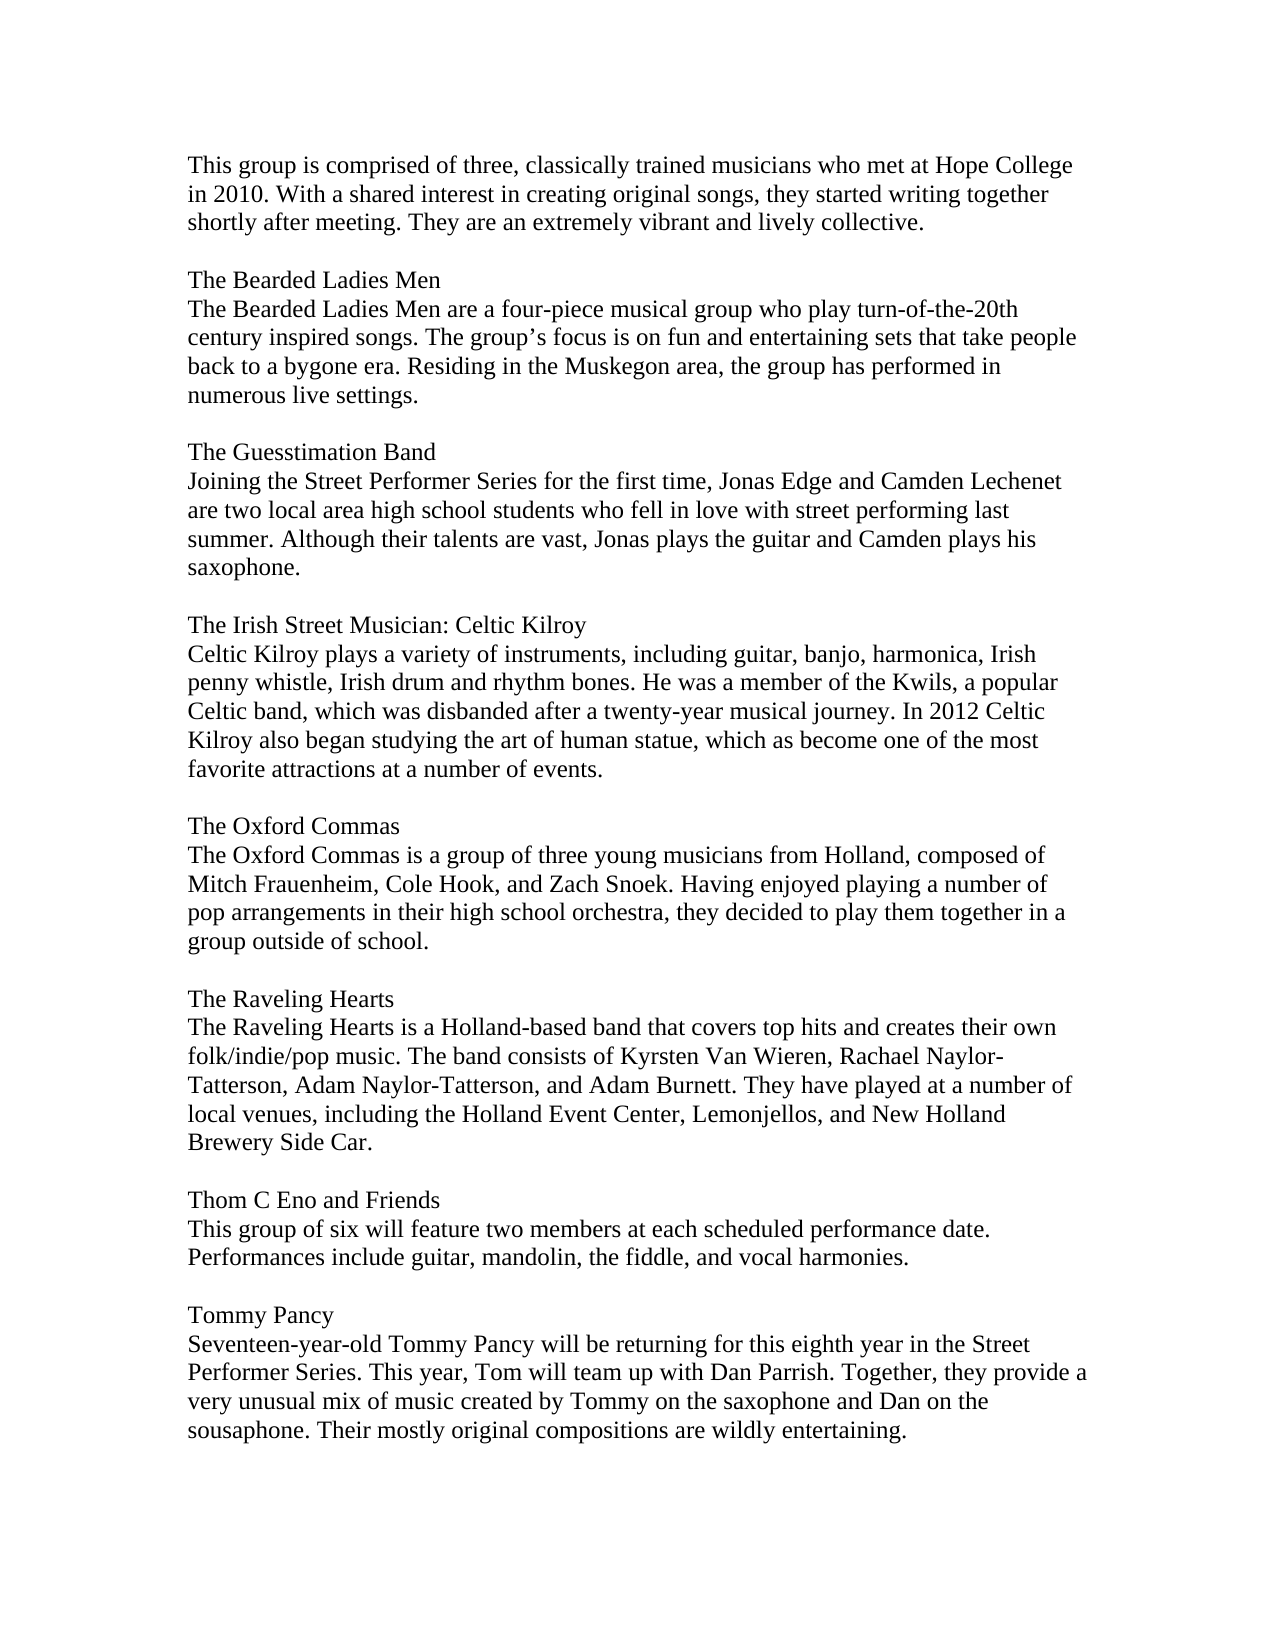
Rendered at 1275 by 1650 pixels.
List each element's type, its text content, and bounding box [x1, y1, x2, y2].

text The Bearded Ladies Men are a four-piece musical group who play turn-of-the-20th century inspired songs. The group’s focus is on fun and entertaining sets that take people back to a bygone era. Residing in the Muskegon area, the group has performed in numerous live settings. [187, 294, 1087, 409]
text This group of six will feature two members at each scheduled performance date. Performances include guitar, mandolin, the fiddle, and vocal harmonies. [187, 1214, 1087, 1271]
text The Oxford Commas is a group of three young musicians from Holland, composed of Mitch Frauenheim, Cole Hook, and Zach Snoek. Having enjoyed playing a number of pop arrangements in their high school orchestra, they decided to play them together in a group outside of school. [187, 840, 1087, 955]
text The Bearded Ladies Men [187, 265, 1087, 294]
text The Raveling Hearts is a Holland-based band that covers top hits and creates their own folk/indie/pop music. The band consists of Kyrsten Van Wieren, Rachael Naylor-Tatterson, Adam Naylor-Tatterson, and Adam Burnett. They have played at a number of local venues, including the Holland Event Center, Lemonjellos, and New Holland Brewery Side Car. [187, 1012, 1087, 1156]
text Joining the Street Performer Series for the first time, Jonas Edge and Camden Lechenet are two local area high school students who fell in love with street performing last summer. Although their talents are vast, Jonas plays the guitar and Camden plays his saxophone. [187, 466, 1087, 581]
text The Oxford Commas [187, 811, 1087, 840]
text The Irish Street Musician: Celtic Kilroy [187, 610, 1087, 639]
text This group is comprised of three, classically trained musicians who met at Hope College in 2010. With a shared interest in creating original songs, they started writing together shortly after meeting. They are an extremely vibrant and lively collective. [187, 150, 1087, 236]
text Celtic Kilroy plays a variety of instruments, including guitar, banjo, harmonica, Irish penny whistle, Irish drum and rhythm bones. He was a member of the Kwils, a popular Celtic band, which was disbanded after a twenty-year musical journey. In 2012 Celtic Kilroy also began studying the art of human statue, which as become one of the most favorite attractions at a number of events. [187, 639, 1087, 782]
text The Guesstimation Band [187, 437, 1087, 466]
text Seventeen-year-old Tommy Pancy will be returning for this eighth year in the Street Performer Series. This year, Tom will team up with Dan Parrish. Together, they provide a very unusual mix of music created by Tommy on the saxophone and Dan on the sousaphone. Their mostly original compositions are wildly entertaining. [187, 1329, 1087, 1444]
text The Raveling Hearts [187, 984, 1087, 1012]
text Tommy Pancy [187, 1300, 1087, 1329]
text Thom C Eno and Friends [187, 1185, 1087, 1214]
